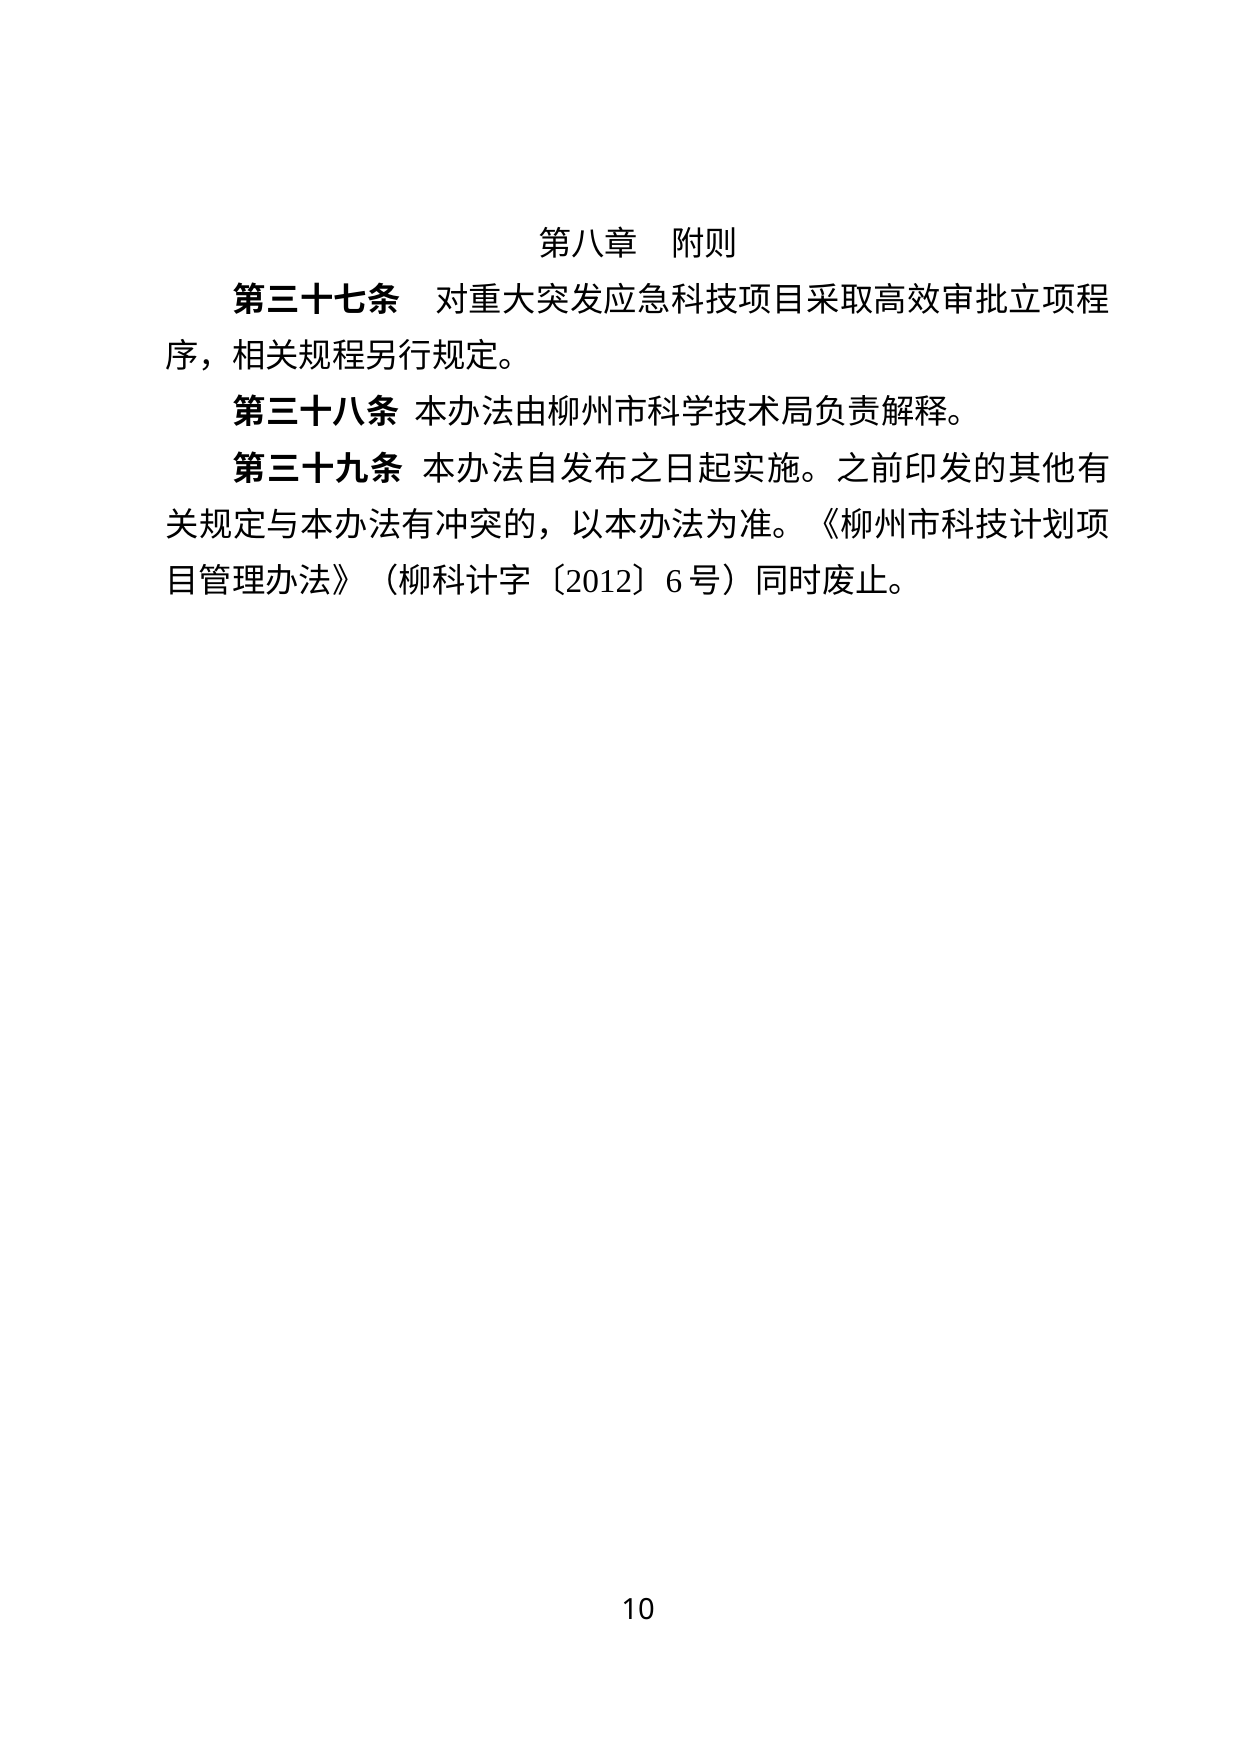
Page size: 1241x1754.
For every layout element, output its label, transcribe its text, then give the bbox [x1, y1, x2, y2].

text 第八章 附则 [165, 210, 1110, 266]
text 第三十七条 对重大突发应急科技项目采取高效审批立项程序，相关规程另行规定。 [165, 266, 1110, 379]
text 第三十八条 本办法由柳州市科学技术局负责解释。 [165, 379, 1110, 435]
text 第三十九条 本办法自发布之日起实施。之前印发的其他有关规定与本办法有冲突的，以本办法为准。《柳州市科技计划项目管理办法》（柳科计字〔2012〕6号）同时废止。 [165, 435, 1110, 604]
